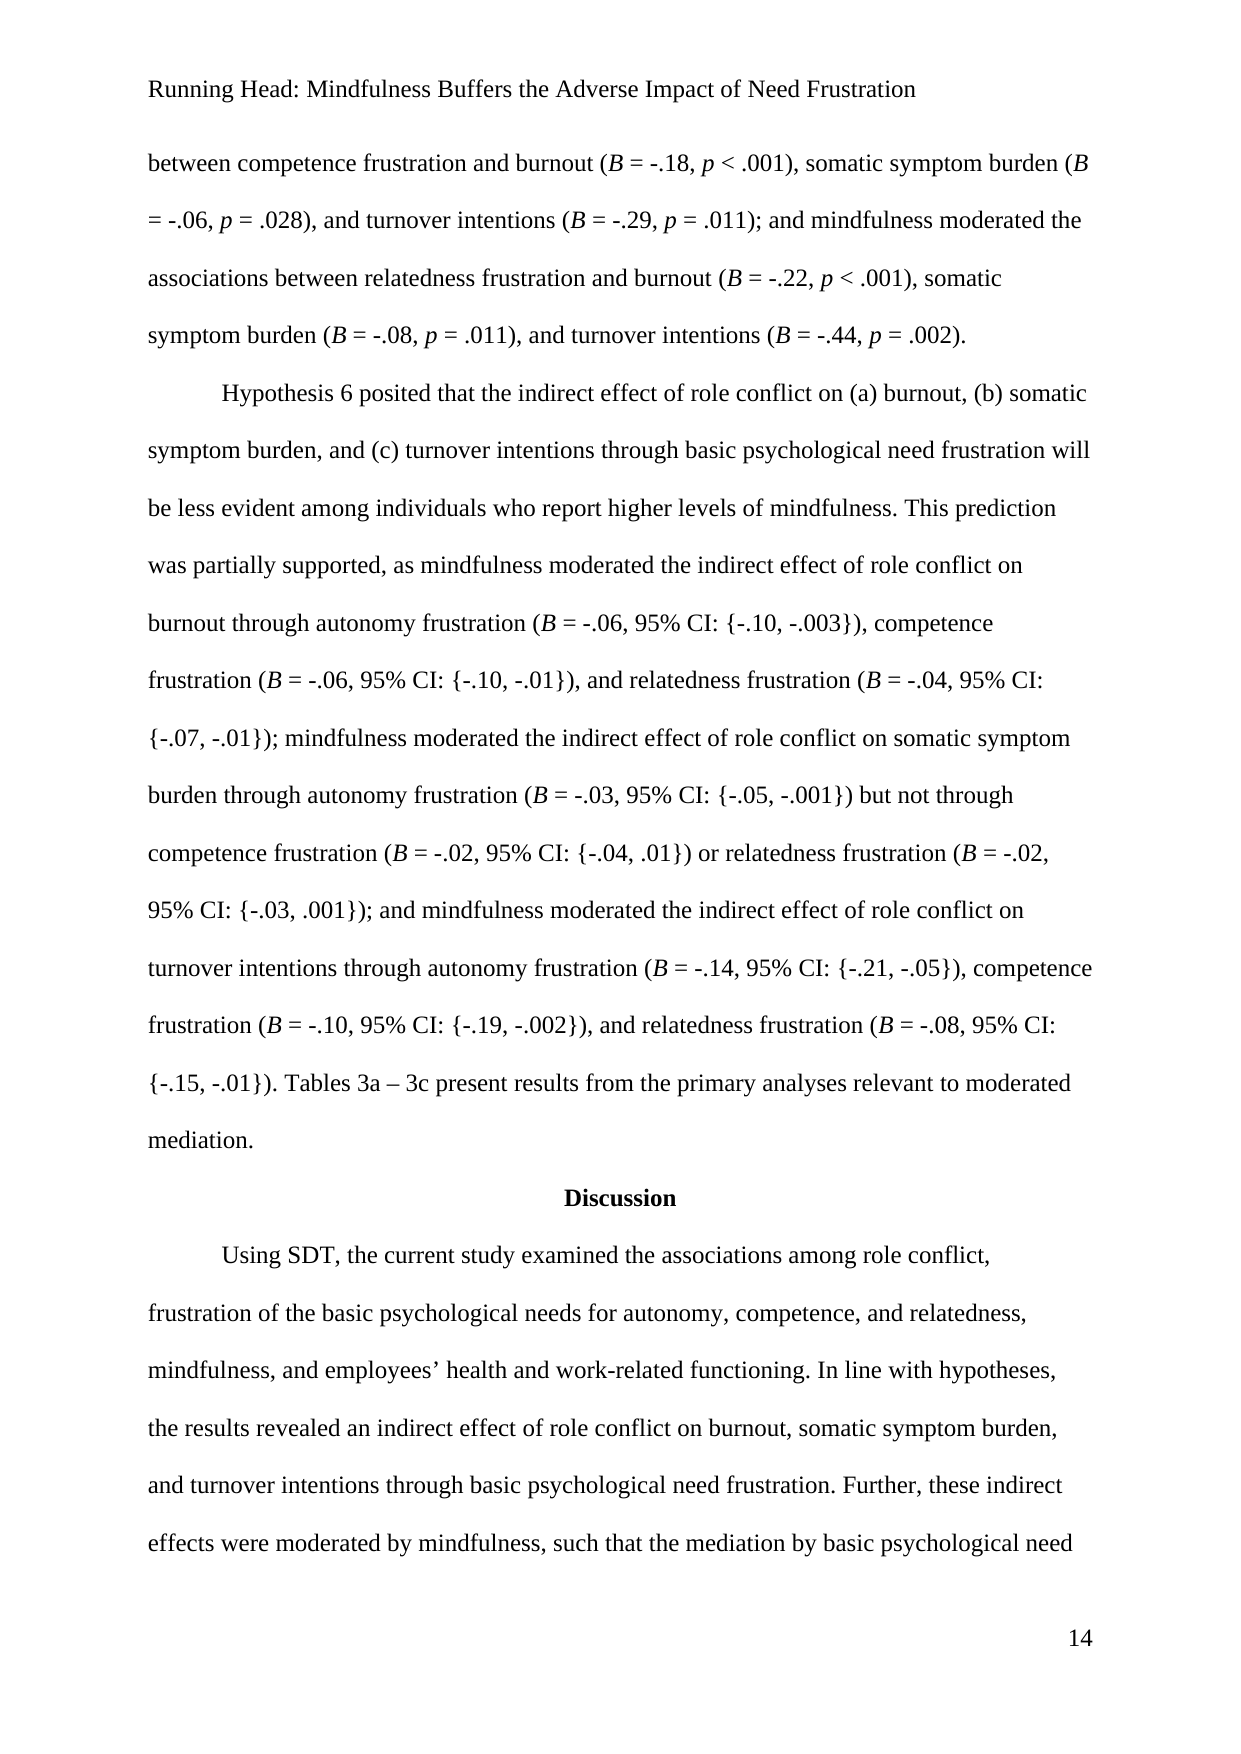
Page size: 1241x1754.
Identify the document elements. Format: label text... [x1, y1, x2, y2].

text Discussion [148, 1183, 1093, 1211]
text Hypothesis 6 posited that the indirect effect of role conflict on (a) burnout, (b) somatic symptom burden, and (c) turnover intentions through basic psychological need frustration will be less evident among individuals who report higher levels of mindfulness. This prediction was partially supported, as mindfulness moderated the indirect effect of role conflict on burnout through autonomy frustration (B = -.06, 95% CI: {-.10, -.003}), competence frustration (B = -.06, 95% CI: {-.10, -.01}), and relatedness frustration (B = -.04, 95% CI: {-.07, -.01}); mindfulness moderated the indirect effect of role conflict on somatic symptom burden through autonomy frustration (B = -.03, 95% CI: {-.05, -.001}) but not through competence frustration (B = -.02, 95% CI: {-.04, .01}) or relatedness frustration (B = -.02, 95% CI: {-.03, .001}); and mindfulness moderated the indirect effect of role conflict on turnover intentions through autonomy frustration (B = -.14, 95% CI: {-.21, -.05}), competence frustration (B = -.10, 95% CI: {-.19, -.002}), and relatedness frustration (B = -.08, 95% CI: {-.15, -.01}). Tables 3a – 3c present results from the primary analyses relevant to moderated mediation. [148, 378, 1093, 1154]
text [148, 148, 1093, 349]
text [148, 1240, 1093, 1556]
